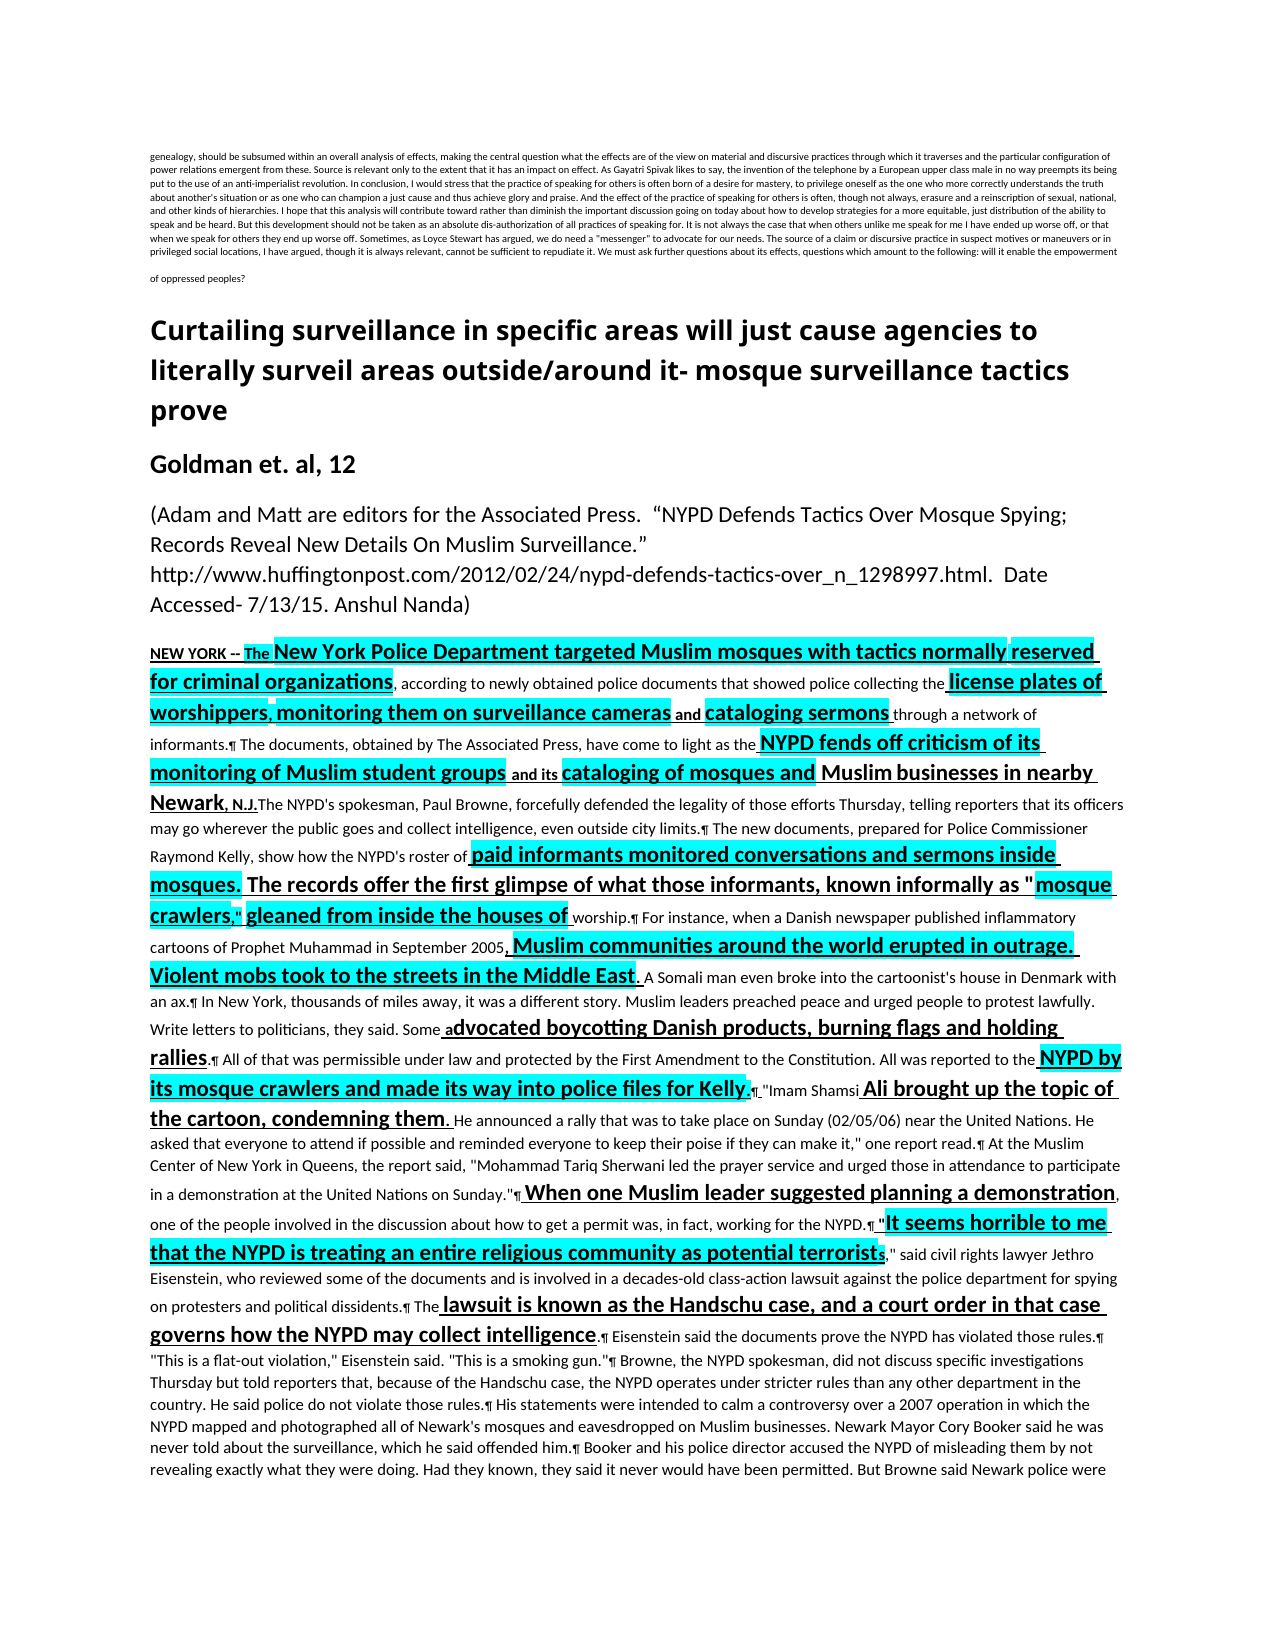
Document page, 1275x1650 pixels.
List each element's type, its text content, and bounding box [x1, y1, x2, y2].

text Goldman et. al, 12 [150, 447, 1125, 481]
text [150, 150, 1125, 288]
text (Adam and Matt are editors for the Associated Press. “NYPD Defends Tactics Over Mosque Spying; Records Reveal New Details On Muslim Surveillance.” http://www.huffingtonpost.com/2012/02/24/nypd-defends-tactics-over_n_1298997.html. Date Accessed- 7/13/15. Anshul Nanda) [150, 500, 1125, 618]
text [150, 637, 1125, 1480]
text Curtailing surveillance in specific areas will just cause agencies to literally surveil areas outside/around it- mosque surveillance tactics prove [150, 311, 1125, 428]
